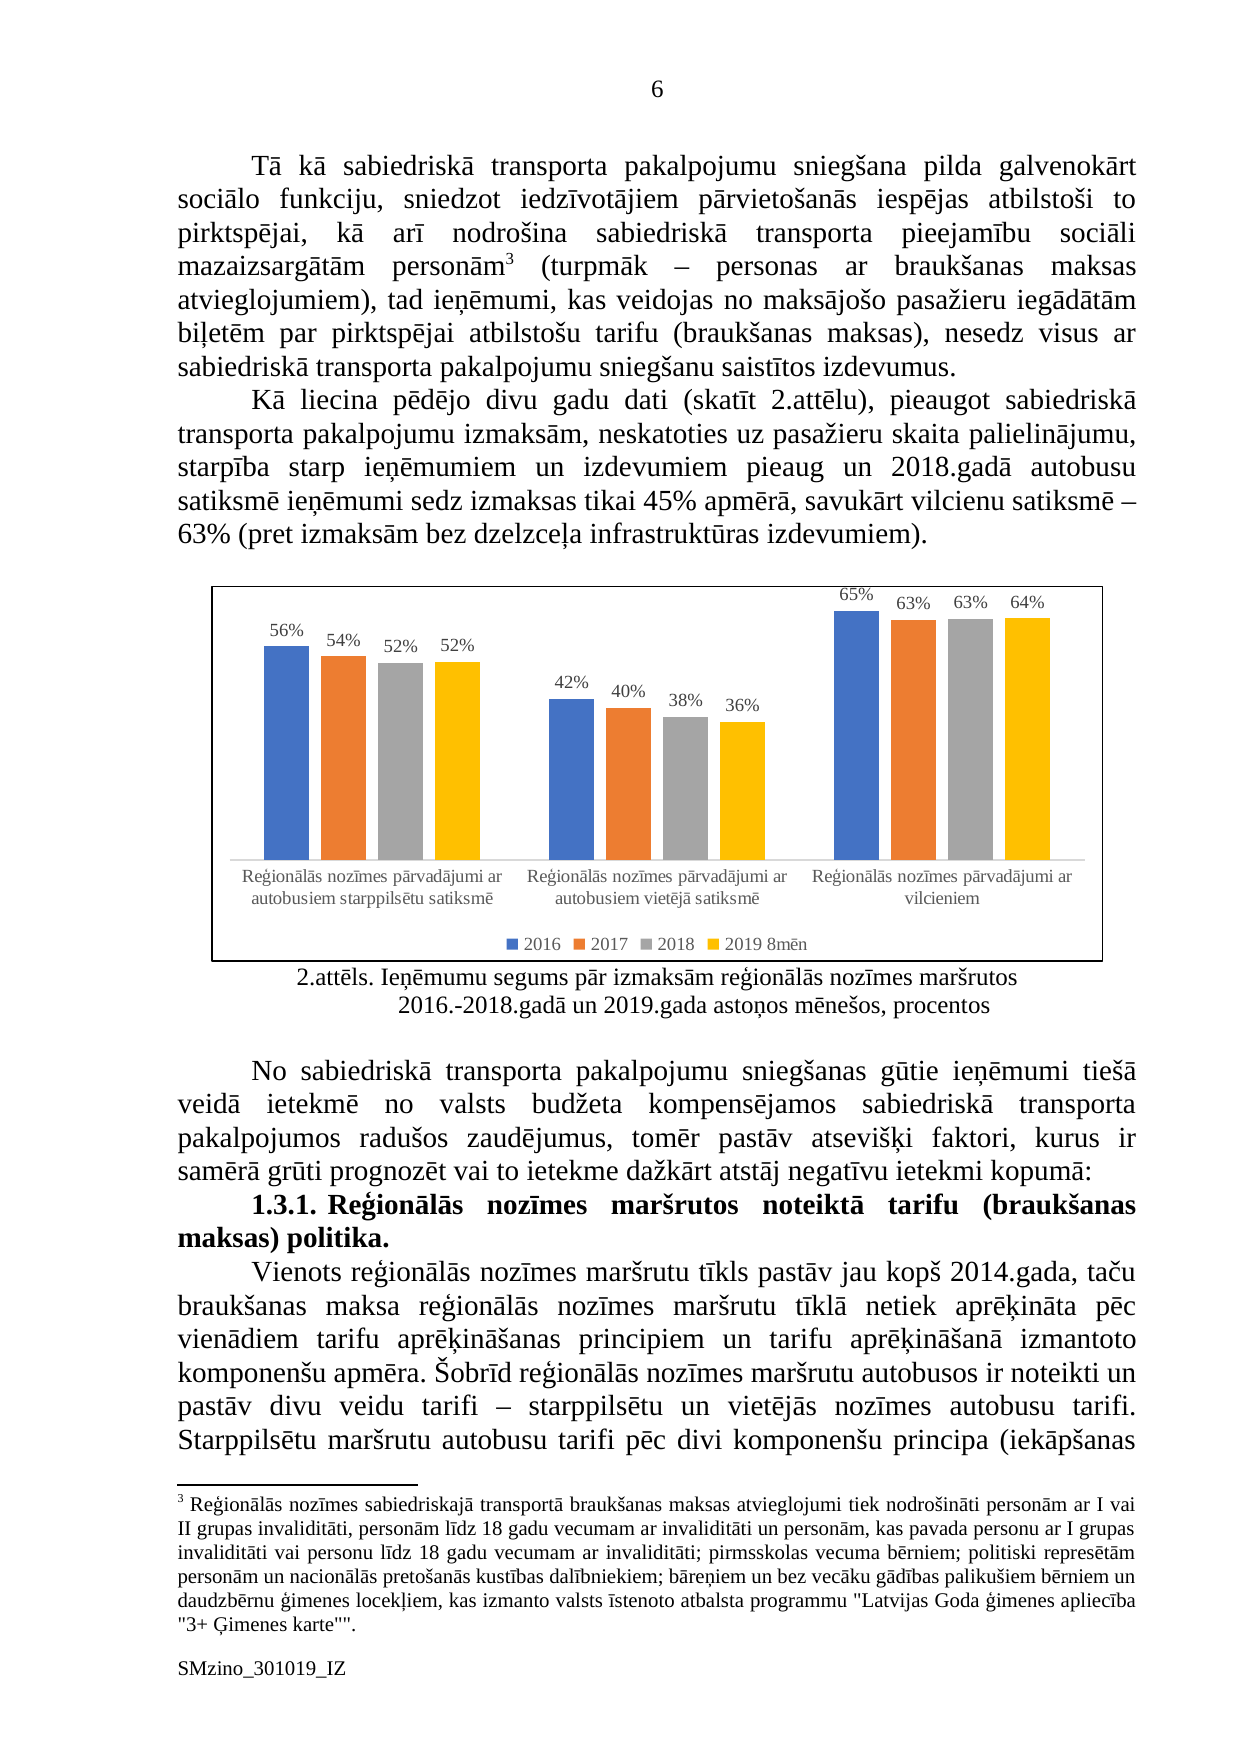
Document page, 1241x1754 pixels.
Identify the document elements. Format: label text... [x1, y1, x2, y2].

text No sabiedriskā transporta pakalpojumu sniegšanas gūtie ieņēmumi tiešā veidā ietekmē no valsts budžeta kompensējamos sabiedriskā transporta pakalpojumos radušos zaudējumus, tomēr pastāv atsevišķi faktori, kurus ir samērā grūti prognozēt vai to ietekme dažkārt atstāj negatīvu ietekmi kopumā: [177, 1053, 1137, 1187]
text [177, 1254, 1137, 1455]
text Tā kā sabiedriskā transporta pakalpojumu sniegšana pilda galvenokārt sociālo funkciju, sniedzot iedzīvotājiem pārvietošanās iespējas atbilstoši to pirktspējai, kā arī nodrošina sabiedriskā transporta pieejamību sociāli mazaizsargātām personām (turpmāk – personas ar braukšanas maksas atvieglojumiem), tad ieņēmumi, kas veidojas no maksājošo pasažieru iegādātām biļetēm par pirktspējai atbilstošu tarifu (braukšanas maksas), nesedz visus ar sabiedriskā transporta pakalpojumu sniegšanu saistītos izdevumus. [177, 148, 1137, 382]
text 2.attēls. Ieņēmumu segums pār izmaksām reģionālās nozīmes maršrutos [177, 962, 1137, 991]
text 2016.-2018.gadā un 2019.gada astoņos mēnešos, procentos [177, 991, 1137, 1019]
list Reģionālās nozīmes maršrutos noteiktā tarifu (braukšanas maksas) politika. [177, 1187, 1137, 1254]
text Kā liecina pēdējo divu gadu dati (skatīt 2.attēlu), pieaugot sabiedriskā transporta pakalpojumu izmaksām, neskatoties uz pasažieru skaita palielinājumu, starpība starp ieņēmumiem un izdevumiem pieaug un 2018.gadā autobusu satiksmē ieņēmumi sedz izmaksas tikai 45% apmērā, savukārt vilcienu satiksmē – 63% (pret izmaksām bez dzelzceļa infrastruktūras izdevumiem). [177, 382, 1137, 550]
